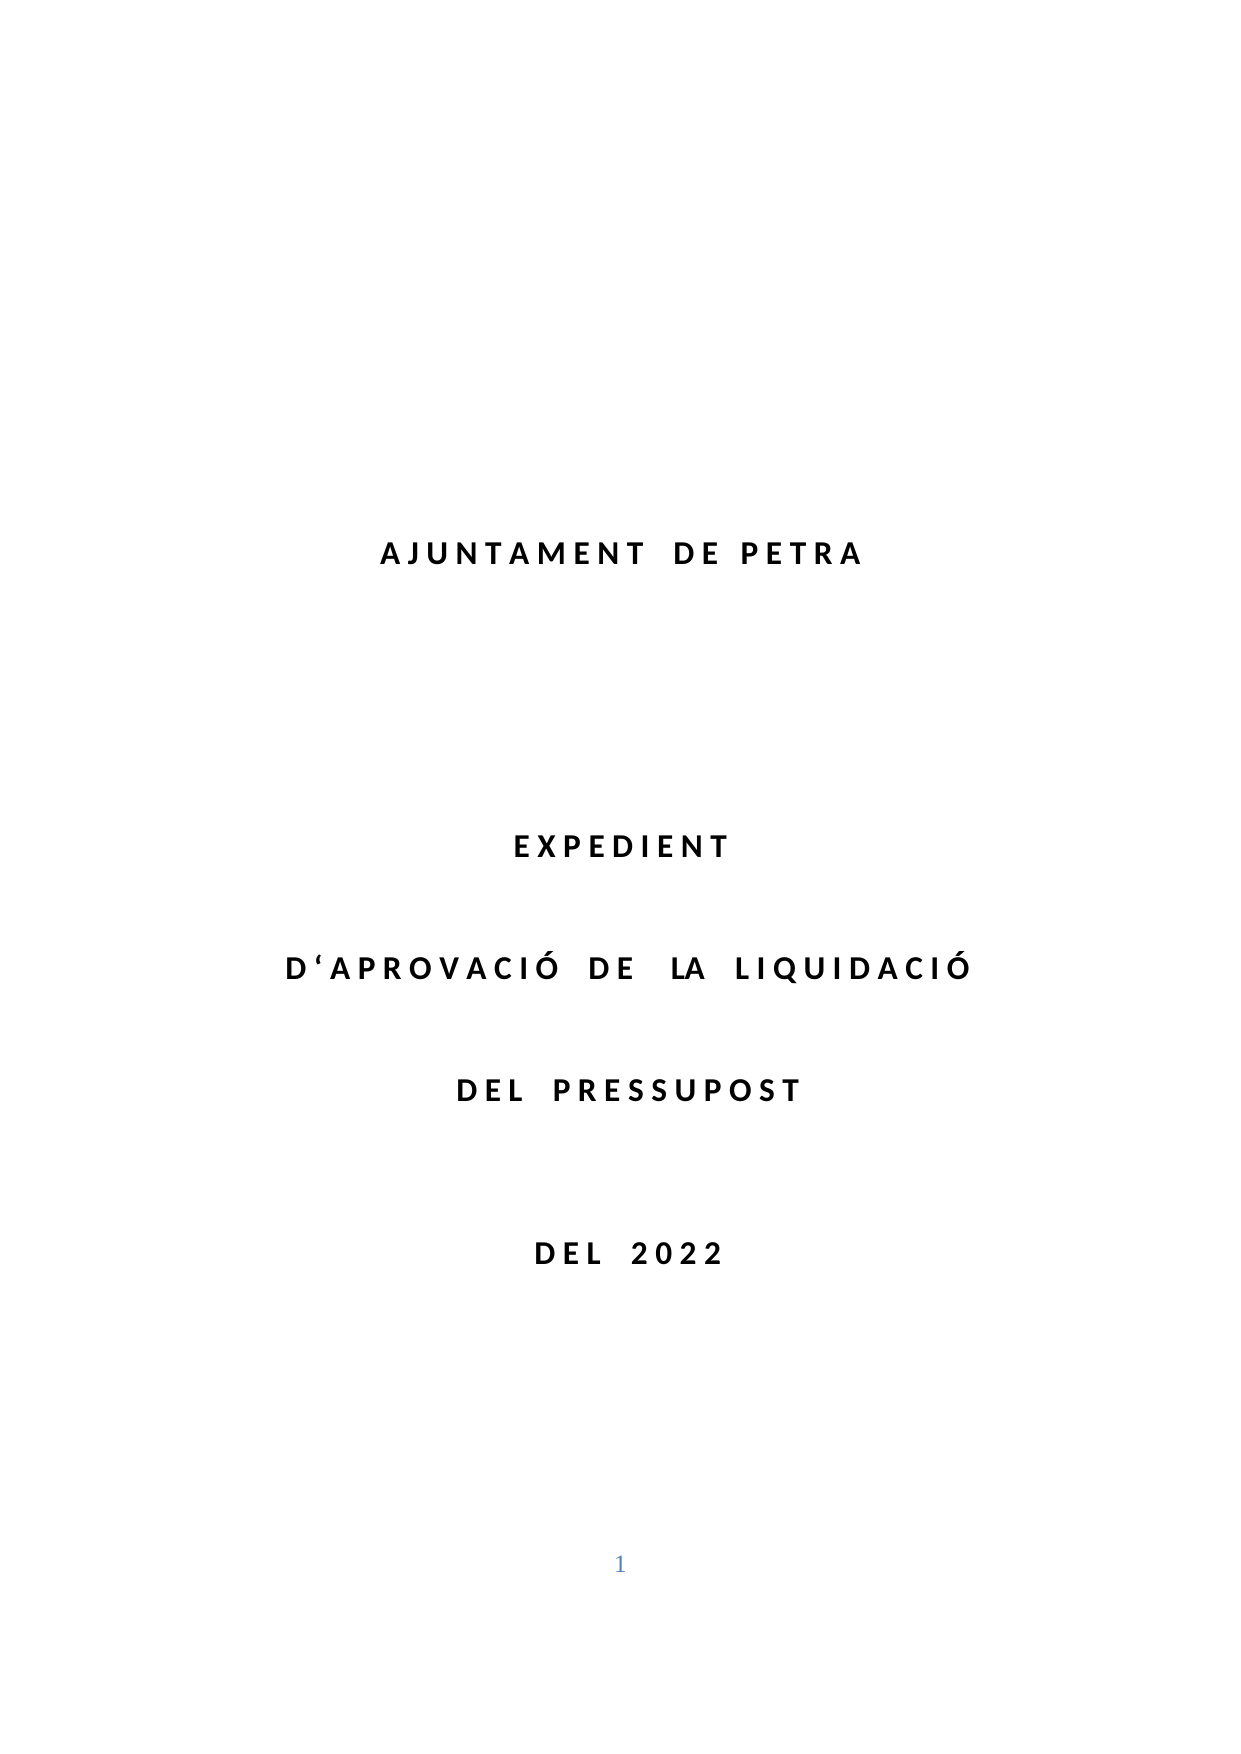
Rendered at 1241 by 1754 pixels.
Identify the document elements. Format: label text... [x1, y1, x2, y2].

subtitle E X P E D I E N T [120, 824, 1120, 865]
text D E L 2 0 2 2 [120, 1232, 1120, 1273]
subtitle D E L P R E S S U P O S T [120, 1069, 1120, 1110]
text A J U N T A M E N T D E P E T R A [120, 532, 1120, 572]
subtitle D ‘ A P R O V A C I Ó D E LA L I Q U I D A C I Ó [120, 947, 1120, 987]
